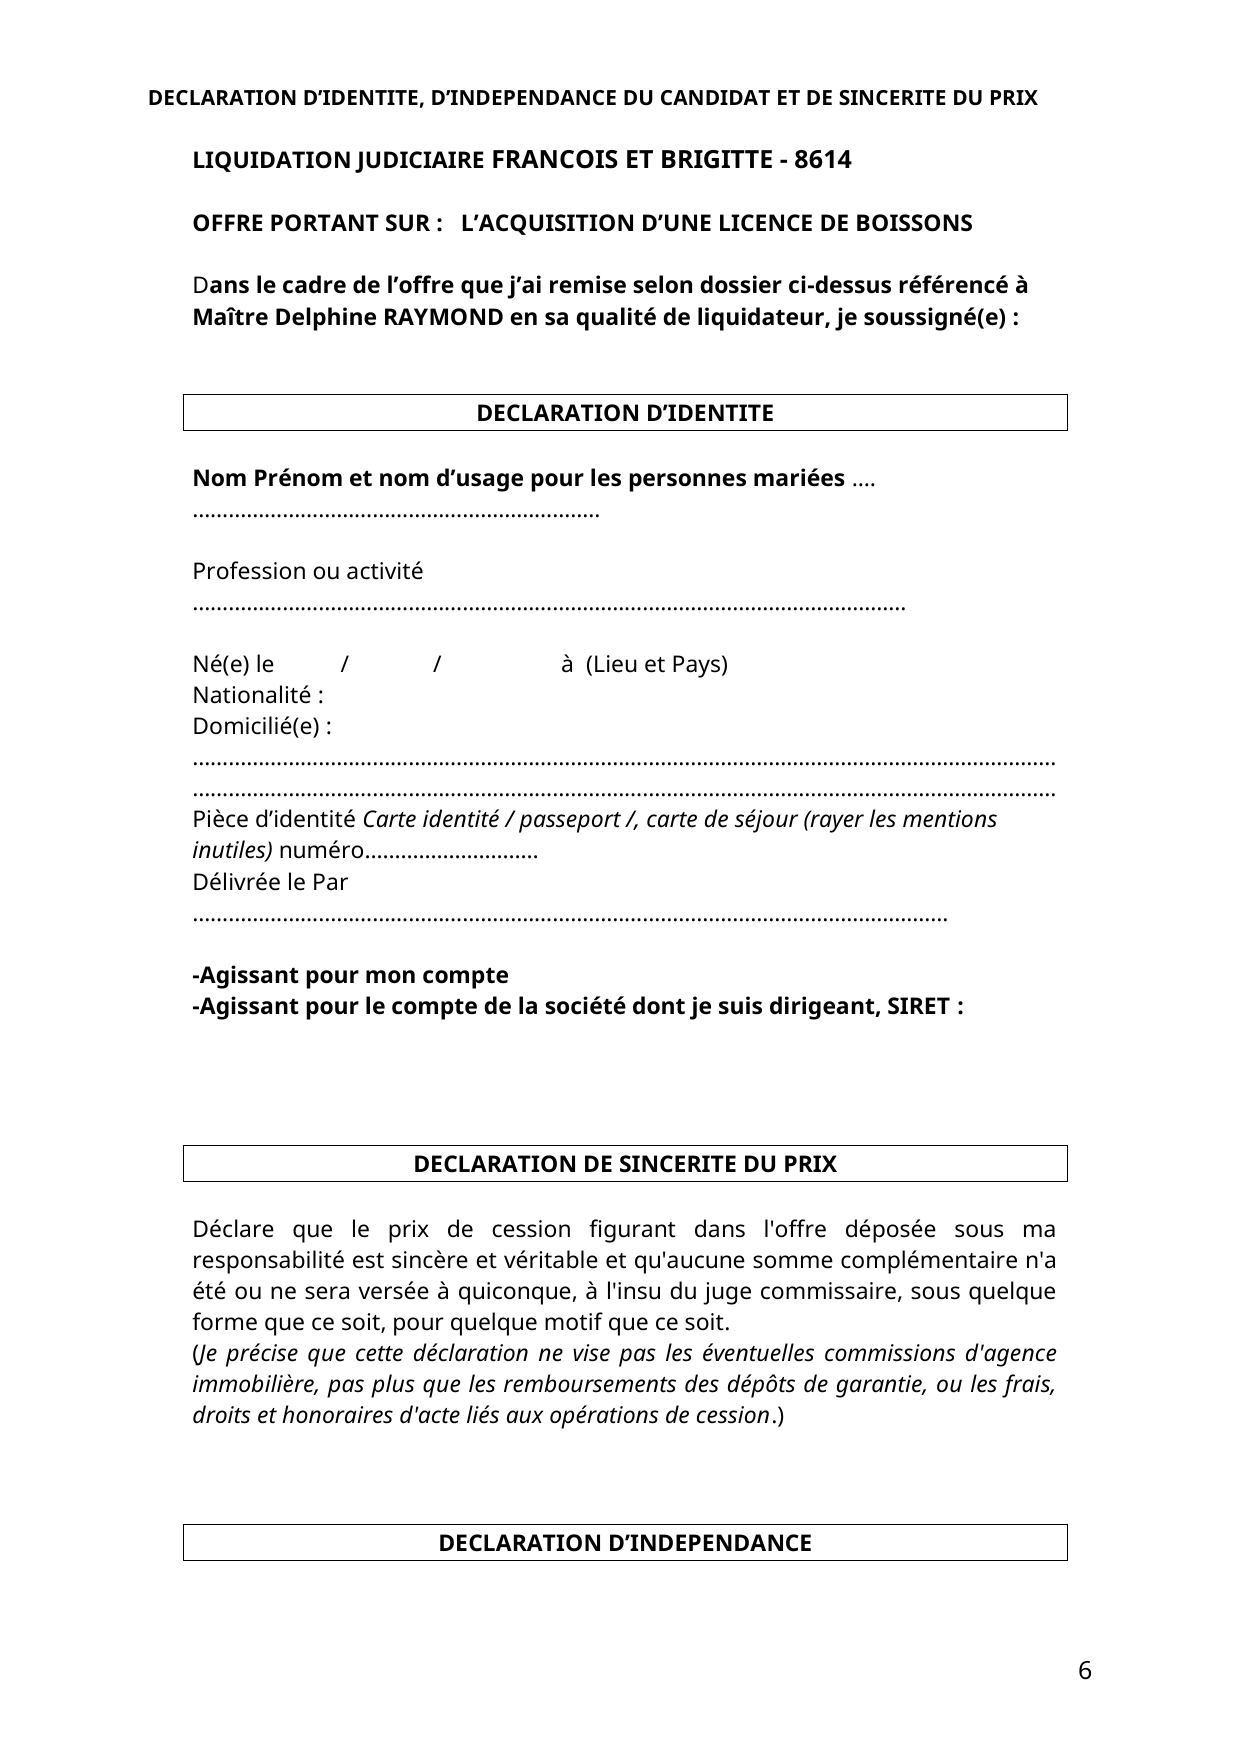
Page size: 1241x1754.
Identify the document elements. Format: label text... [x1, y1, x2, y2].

text Délivrée le Par ……………………………………………………………………………………………………………… [192, 865, 1058, 927]
text -Agissant pour le compte de la société dont je suis dirigeant, SIRET : [192, 989, 1058, 1021]
text Né(e) le / / à (Lieu et Pays) Nationalité : [192, 648, 1058, 710]
text Dans le cadre de l’offre que j’ai remise selon dossier ci-dessus référencé à Maître Delphine RAYMOND en sa qualité de liquidateur, je soussigné(e) : [192, 269, 1058, 331]
text Nom Prénom et nom d’usage pour les personnes mariées ….………………………………………………………….. [192, 462, 1058, 524]
text DECLARATION D’INDEPENDANCE [184, 1525, 1067, 1560]
text Domicilié(e) : ……………………………………………………………………………………………………………………………………………………………………………………………………………………………………………………………… [192, 710, 1058, 803]
text Déclare que le prix de cession figurant dans l'offre déposée sous ma responsabilité est sincère et véritable et qu'aucune somme complémentaire n'a été ou ne sera versée à quiconque, à l'insu du juge commissaire, sous quelque forme que ce soit, pour quelque motif que ce soit. [192, 1213, 1058, 1337]
text DECLARATION D’IDENTITE [184, 395, 1067, 430]
text DECLARATION D’IDENTITE, D’INDEPENDANCE DU CANDIDAT ET DE SINCERITE DU PRIX [148, 83, 1092, 111]
text -Agissant pour mon compte [192, 958, 1058, 989]
text (Je précise que cette déclaration ne vise pas les éventuelles commissions d'agence immobilière, pas plus que les remboursements des dépôts de garantie, ou les frais, droits et honoraires d'acte liés aux opérations de cession.) [192, 1337, 1058, 1430]
text OFFRE PORTANT SUR : L’ACQUISITION D’UNE LICENCE DE BOISSONS [192, 207, 1058, 238]
text Pièce d’identité Carte identité / passeport /, carte de séjour (rayer les mentions inutiles) numéro……………………….. [192, 803, 1058, 865]
text DECLARATION DE SINCERITE DU PRIX [184, 1146, 1067, 1181]
text Profession ou activité ……………………………………………………………………………………………………….. [192, 555, 1058, 617]
text LIQUIDATION JUDICIAIRE FRANCOIS ET BRIGITTE - 8614 [192, 142, 1058, 176]
